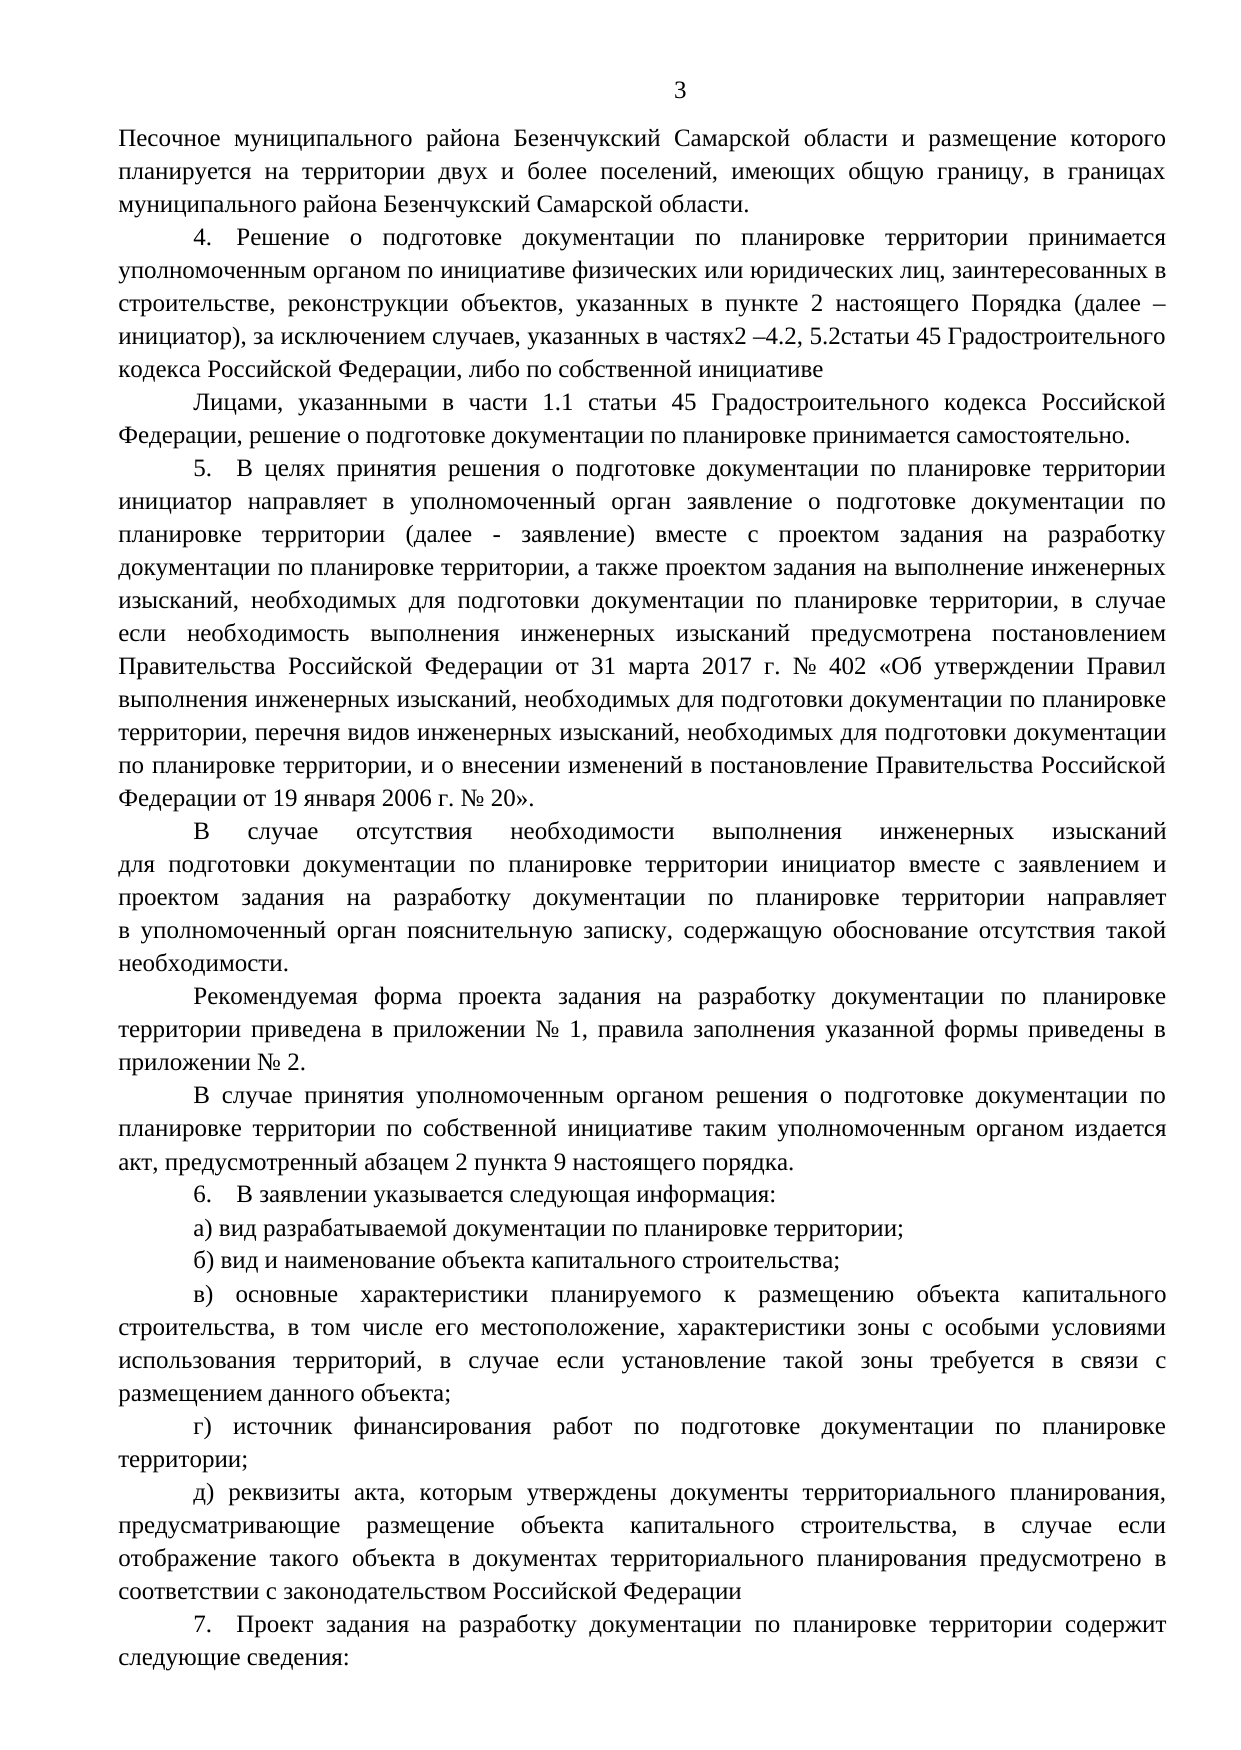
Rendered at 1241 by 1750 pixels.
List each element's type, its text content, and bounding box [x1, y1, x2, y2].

text в) основные характеристики планируемого к размещению объекта капитального строительства, в том числе его местоположение, характеристики зоны с особыми условиями использования территорий, в случае если установление такой зоны требуется в связи с размещением данного объекта; [118, 1279, 1167, 1406]
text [118, 123, 1167, 218]
list Решение о подготовке документации по планировке территории принимается уполномоченным органом по инициативе физических или юридических лиц, заинтересованных в строительстве, реконструкции объектов, указанных в пункте 2 настоящего Порядка (далее – инициатор), за исключением случаев, указанных в частях2 –4.2, 5.2статьи 45 Градостроительного кодекса Российской Федерации, либо по собственной инициативе [118, 222, 1167, 383]
text Лицами, указанными в части 1.1 статьи 45 Градостроительного кодекса Российской Федерации, решение о подготовке документации по планировке принимается самостоятельно. [118, 387, 1167, 449]
text б) вид и наименование объекта капитального строительства; [118, 1246, 1167, 1274]
list В заявлении указывается следующая информация: [118, 1179, 1167, 1208]
text Рекомендуемая форма проекта задания на разработку документации по планировке территории приведена в приложении № 1, правила заполнения указанной формы приведены в приложении № 2. [118, 981, 1167, 1076]
text д) реквизиты акта, которым утверждены документы территориального планирования, предусматривающие размещение объекта капитального строительства, в случае если отображение такого объекта в документах территориального планирования предусмотрено в соответствии с законодательством Российской Федерации [118, 1477, 1167, 1604]
text г) источник финансирования работ по подготовке документации по планировке территории; [118, 1411, 1167, 1472]
text В случае принятия уполномоченным органом решения о подготовке документации по планировке территории по собственной инициативе таким уполномоченным органом издается акт, предусмотренный абзацем 2 пункта 9 настоящего порядка. [118, 1081, 1167, 1175]
text а) вид разрабатываемой документации по планировке территории; [118, 1213, 1167, 1241]
text В случае отсутствия необходимости выполнения инженерных изысканий для подготовки документации по планировке территории инициатор вместе с заявлением и проектом задания на разработку документации по планировке территории направляет в уполномоченный орган пояснительную записку, содержащую обоснование отсутствия такой необходимости. [118, 816, 1167, 977]
list Проект задания на разработку документации по планировке территории содержит следующие сведения: [118, 1609, 1167, 1671]
list В целях принятия решения о подготовке документации по планировке территории инициатор направляет в уполномоченный орган заявление о подготовке документации по планировке территории (далее - заявление) вместе с проектом задания на разработку документации по планировке территории, а также проектом задания на выполнение инженерных изысканий, необходимых для подготовки документации по планировке территории, в случае если необходимость выполнения инженерных изысканий предусмотрена постановлением Правительства Российской Федерации от 31 марта 2017 г. № 402 «Об утверждении Правил выполнения инженерных изысканий, необходимых для подготовки документации по планировке территории, перечня видов инженерных изысканий, необходимых для подготовки документации по планировке территории, и о внесении изменений в постановление Правительства Российской Федерации от 19 января 2006 г. № 20». [118, 453, 1167, 812]
